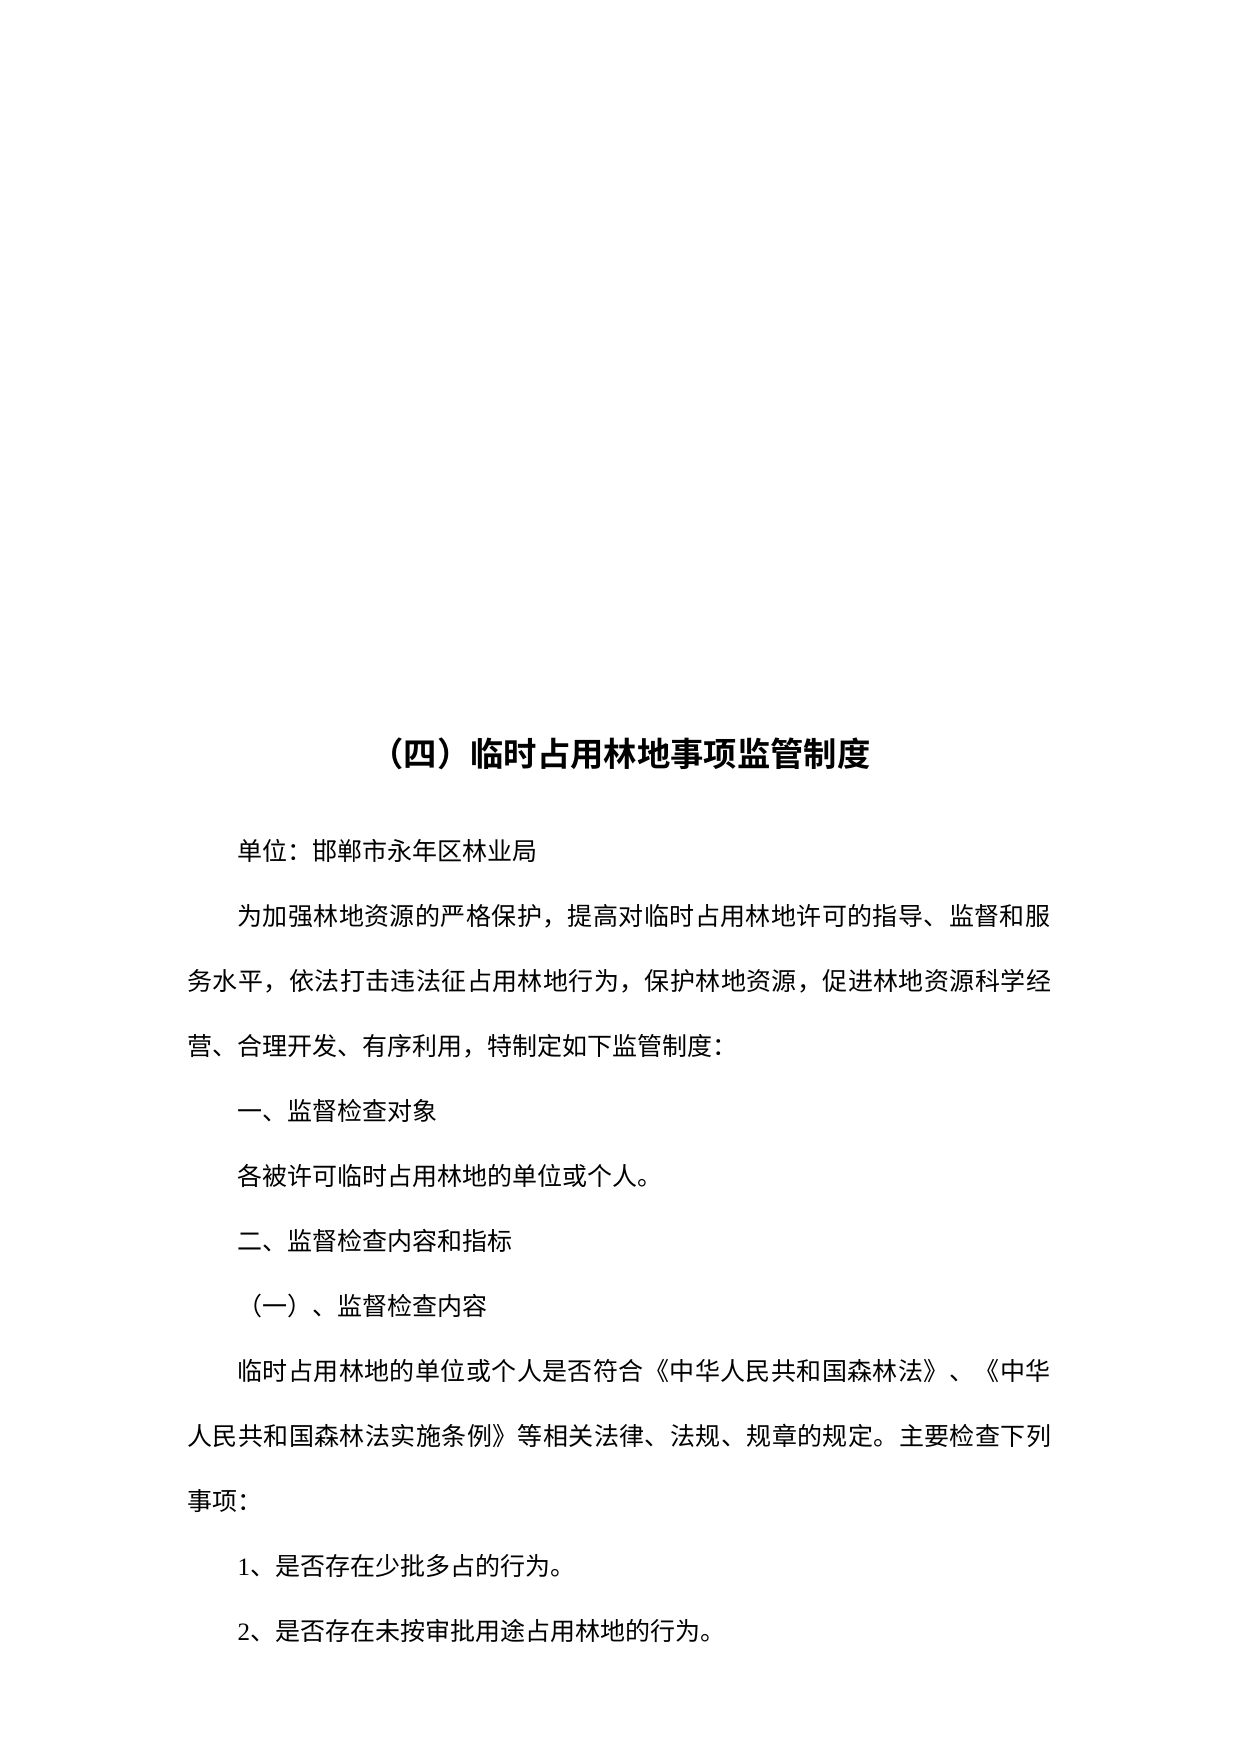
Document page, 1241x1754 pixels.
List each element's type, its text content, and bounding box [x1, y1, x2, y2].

text 2、是否存在未按审批用途占用林地的行为。 [187, 1597, 1053, 1662]
text （四）临时占用林地事项监管制度 [187, 720, 1053, 785]
text 二、监督检查内容和指标 [187, 1207, 1053, 1272]
text 单位：邯郸市永年区林业局 [187, 817, 1053, 882]
text 1、是否存在少批多占的行为。 [187, 1532, 1053, 1597]
text 一、监督检查对象 [187, 1077, 1053, 1142]
text 为加强林地资源的严格保护，提高对临时占用林地许可的指导、监督和服务水平，依法打击违法征占用林地行为，保护林地资源，促进林地资源科学经营、合理开发、有序利用，特制定如下监管制度： [187, 882, 1053, 1077]
text （一）、监督检查内容 [187, 1272, 1053, 1337]
text 各被许可临时占用林地的单位或个人。 [187, 1142, 1053, 1207]
text 临时占用林地的单位或个人是否符合《中华人民共和国森林法》、《中华人民共和国森林法实施条例》等相关法律、法规、规章的规定。主要检查下列事项： [187, 1337, 1053, 1532]
